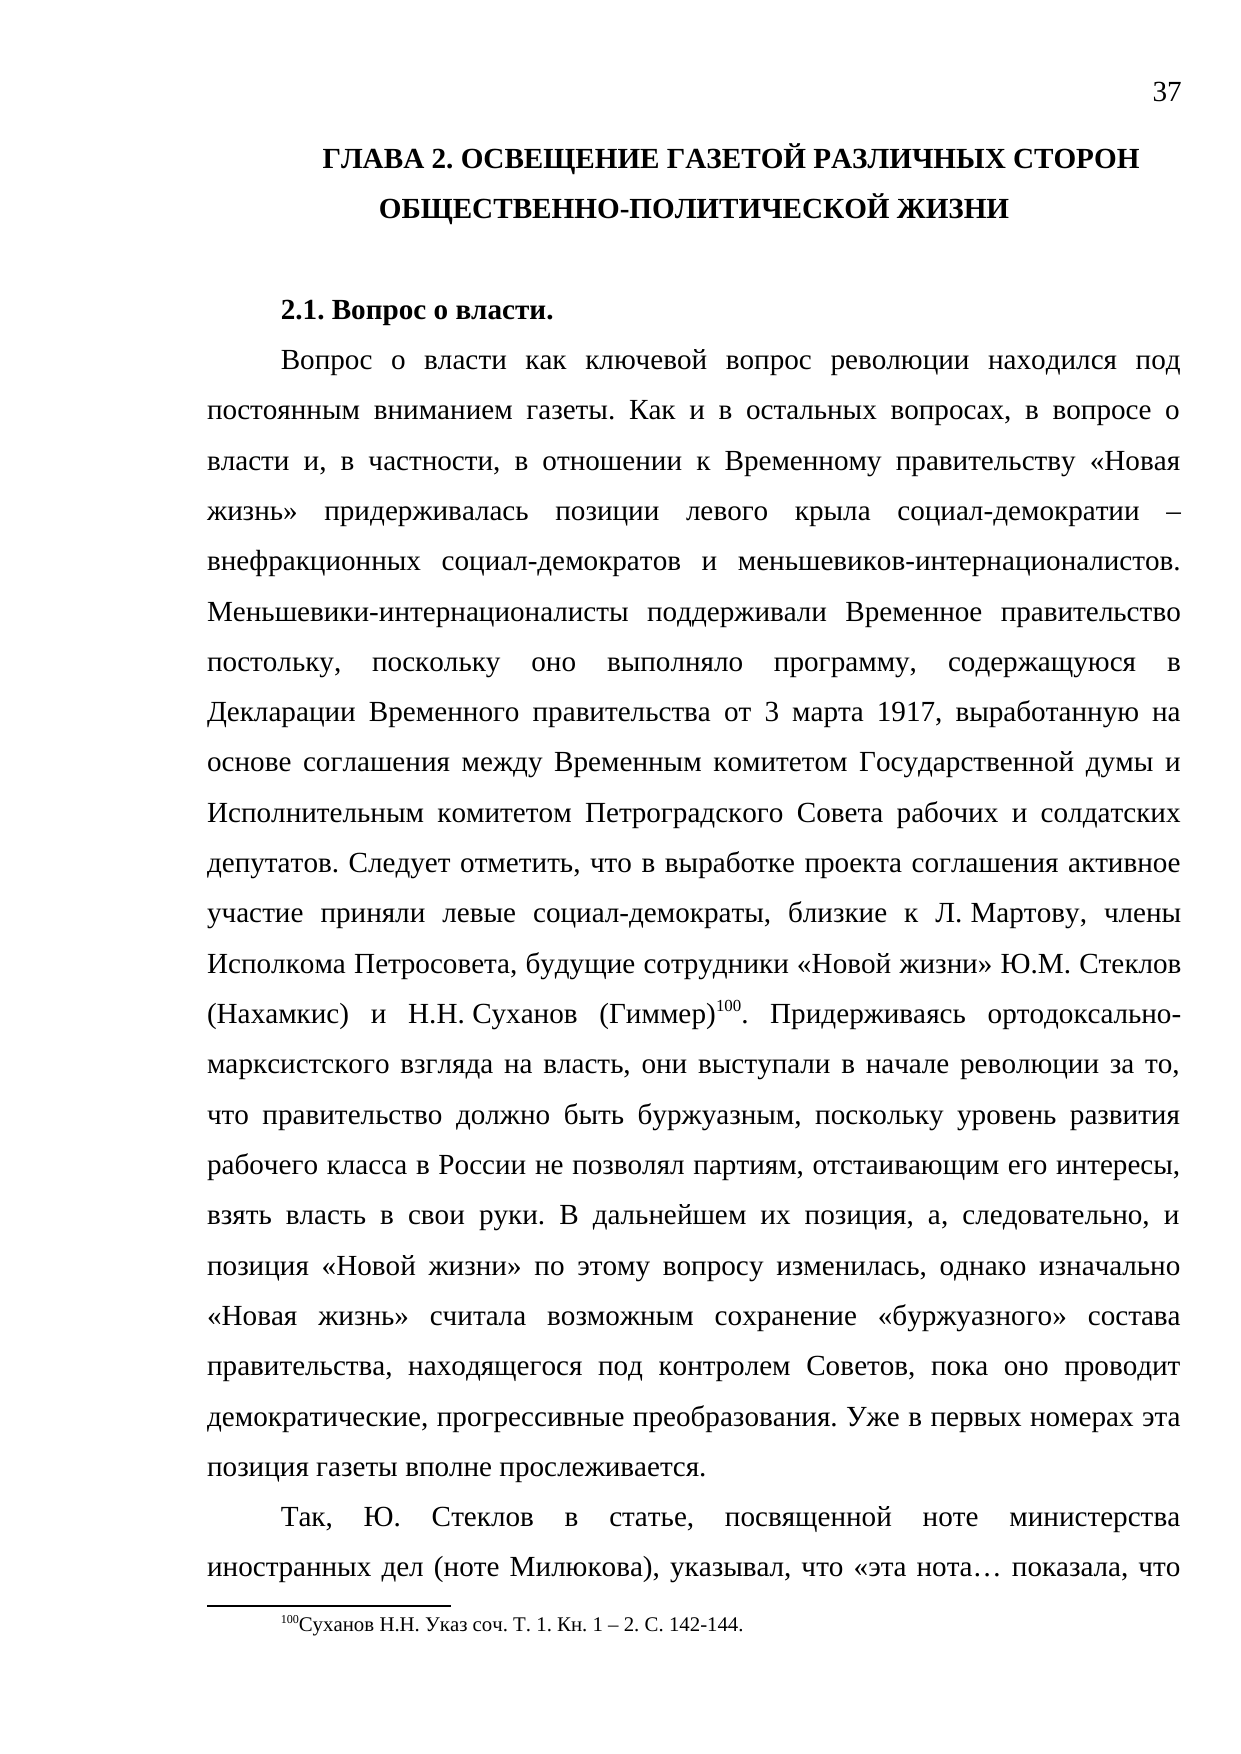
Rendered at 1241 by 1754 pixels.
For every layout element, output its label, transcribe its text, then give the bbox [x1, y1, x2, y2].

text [207, 1499, 1181, 1583]
subtitle 2.1. Вопрос о власти. [207, 292, 1181, 325]
subtitle ГЛАВА 2. ОСВЕЩЕНИЕ ГАЗЕТОЙ РАЗЛИЧНЫХ СТОРОН ОБЩЕСТВЕННО-ПОЛИТИЧЕСКОЙ ЖИЗНИ [207, 141, 1181, 225]
text Вопрос о власти как ключевой вопрос революции находился под постоянным вниманием газеты. Как и в остальных вопросах, в вопросе о власти и, в частности, в отношении к Временному правительству «Новая жизнь» придерживалась позиции левого крыла социал-демократии – внефракционных социал-демократов и меньшевиков-интернационалистов. Меньшевики-интернационалисты поддерживали Временное правительство постольку, поскольку оно выполняло программу, содержащуюся в Декларации Временного правительства от 3 марта 1917, выработанную на основе соглашения между Временным комитетом Государственной думы и Исполнительным комитетом Петроградского Совета рабочих и солдатских депутатов. Следует отметить, что в выработке проекта соглашения активное участие приняли левые социал-демократы, близкие к Л. Мартову, члены Исполкома Петросовета, будущие сотрудники «Новой жизни» Ю.М. Стеклов (Нахамкис) и Н.Н. Суханов (Гиммер). Придерживаясь ортодоксально-марксистского взгляда на власть, они выступали в начале революции за то, что правительство должно быть буржуазным, поскольку уровень развития рабочего класса в России не позволял партиям, отстаивающим его интересы, взять власть в свои руки. В дальнейшем их позиция, а, следовательно, и позиция «Новой жизни» по этому вопросу изменилась, однако изначально «Новая жизнь» считала возможным сохранение «буржуазного» состава правительства, находящегося под контролем Советов, пока оно проводит демократические, прогрессивные преобразования. Уже в первых номерах эта позиция газеты вполне прослеживается. [207, 342, 1181, 1482]
